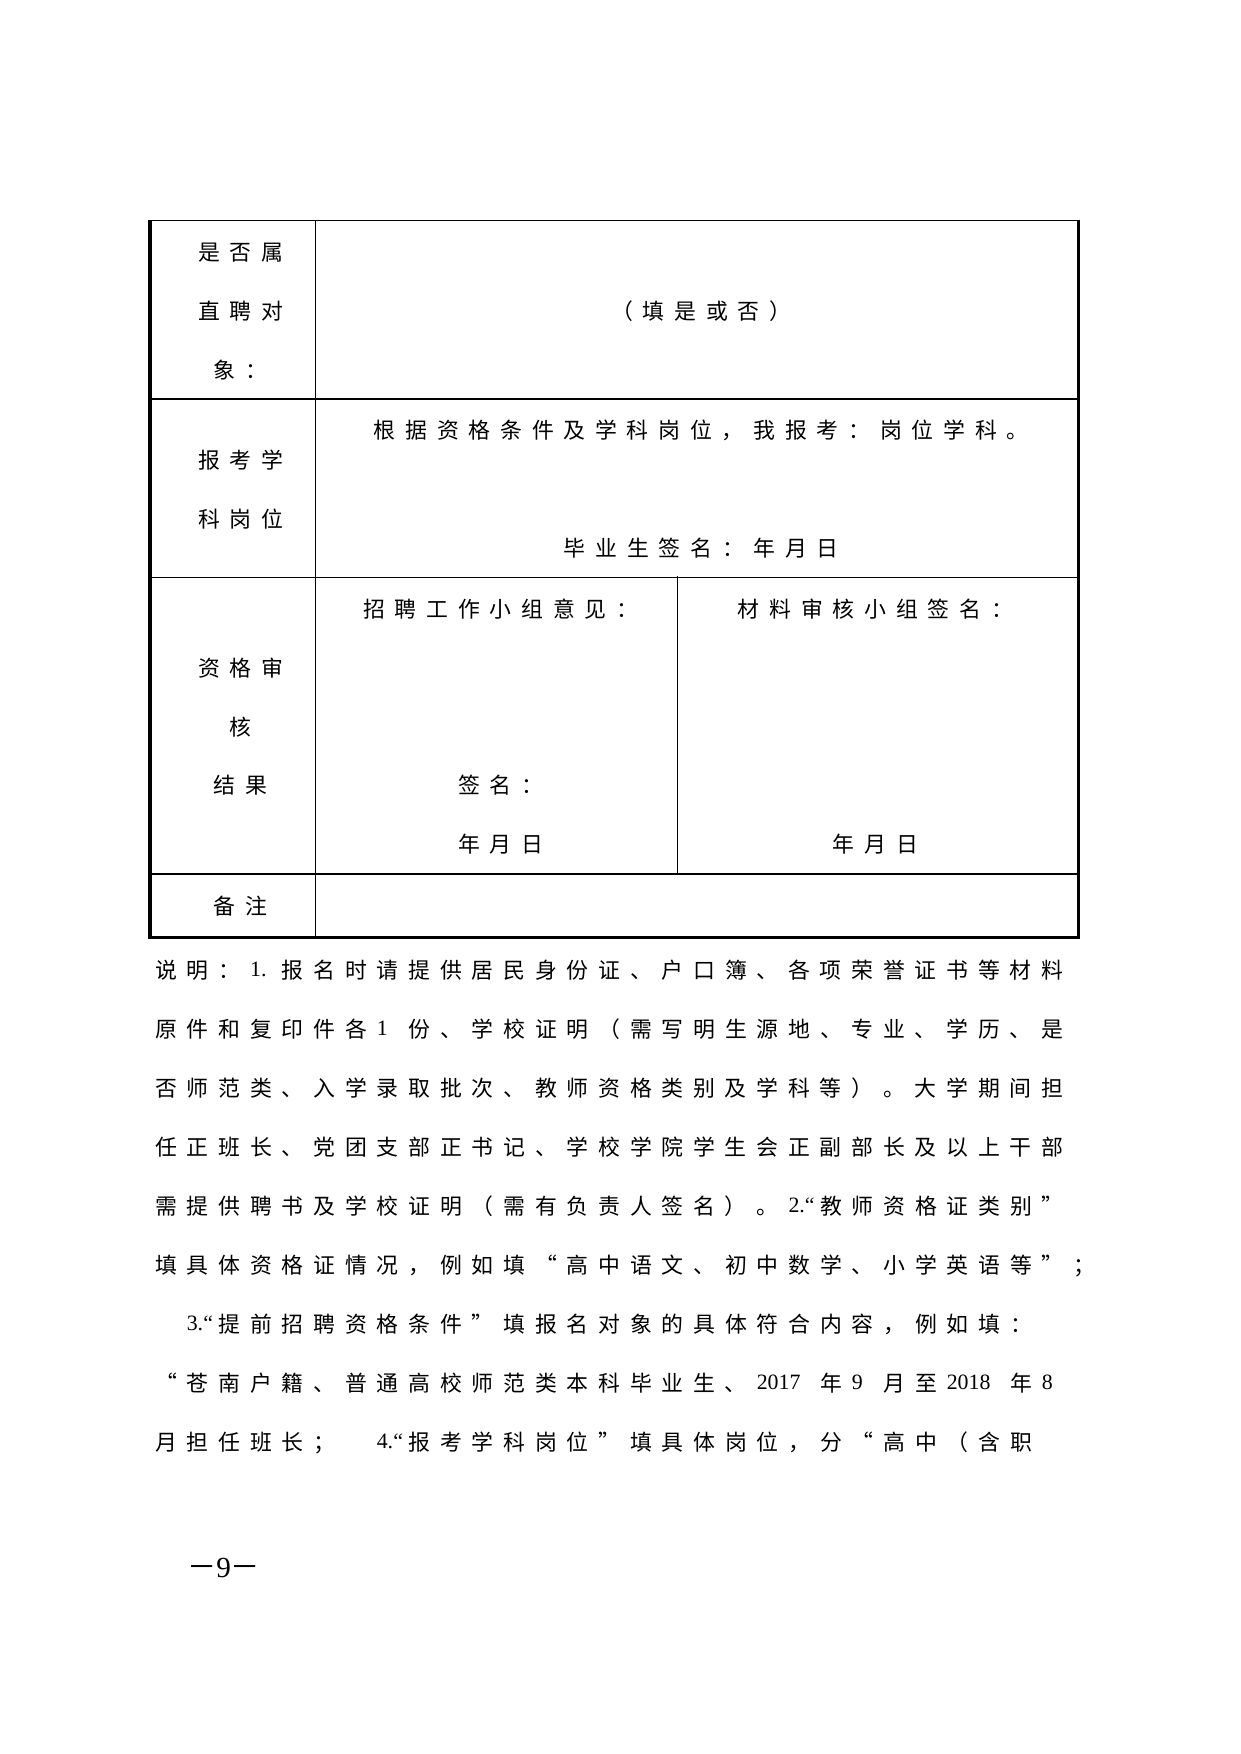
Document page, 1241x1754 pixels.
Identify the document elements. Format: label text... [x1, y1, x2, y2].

table_cell （填是或否） [316, 221, 1077, 398]
table_cell 是否属直聘对象： [152, 221, 315, 398]
table_cell [316, 875, 1077, 936]
table_cell 招聘工作小组意见： 签名： 年月日 [316, 578, 677, 873]
table_cell 报考学科岗位 [152, 400, 315, 576]
table_cell 材料审核小组签名： 年月日 [678, 578, 1077, 873]
table_cell 备注 [152, 875, 315, 936]
table_cell 资格审核 结果 [152, 578, 315, 873]
table_cell 根据资格条件及学科岗位，我报考：岗位学科。 毕业生签名：年月日 [316, 400, 1077, 576]
